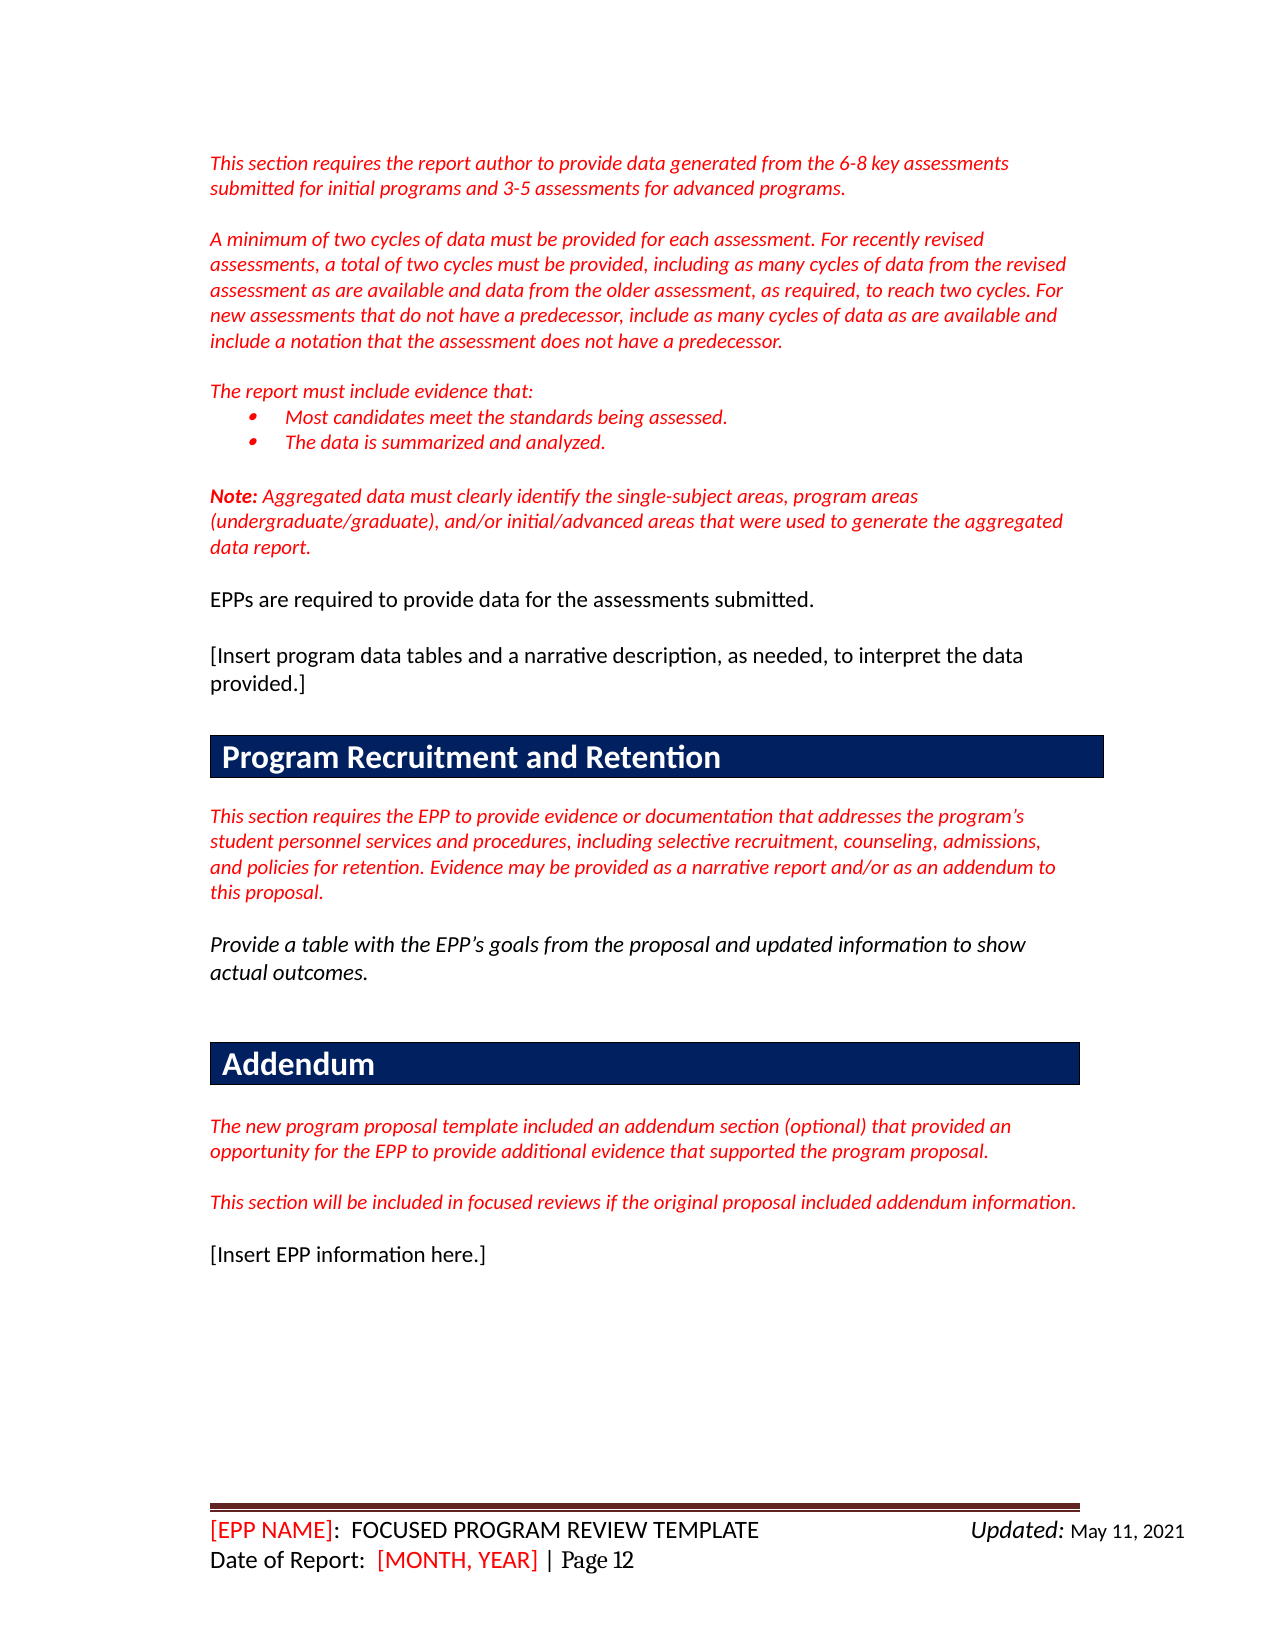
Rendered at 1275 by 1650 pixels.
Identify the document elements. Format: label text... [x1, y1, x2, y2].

text EPPs are required to provide data for the assessments submitted. [210, 585, 1080, 613]
text [Insert program data tables and a narrative description, as needed, to interpret the data provided.] [210, 641, 1080, 697]
text [Insert EPP information here.] [210, 1240, 1080, 1268]
list Most candidates meet the standards being assessed. [247, 404, 1080, 429]
list The data is summarized and analyzed. [247, 429, 1080, 455]
table_header Program Recruitment and Retention [211, 736, 1103, 777]
text A minimum of two cycles of data must be provided for each assessment. For recently revised assessments, a total of two cycles must be provided, including as many cycles of data from the revised assessment as are available and data from the older assessment, as required, to reach two cycles. For new assessments that do not have a predecessor, include as many cycles of data as are available and include a notation that the assessment does not have a predecessor. [210, 226, 1080, 353]
text This section requires the EPP to provide evidence or documentation that addresses the program’s student personnel services and procedures, including selective recruitment, counseling, admissions, and policies for retention. Evidence may be provided as a narrative report and/or as an addendum to this proposal. [210, 803, 1080, 905]
text The new program proposal template included an addendum section (optional) that provided an opportunity for the EPP to provide additional evidence that supported the program proposal. [210, 1085, 1080, 1164]
text This section requires the report author to provide data generated from the 6-8 key assessments submitted for initial programs and 3-5 assessments for advanced programs. [210, 150, 1080, 201]
text Note: Aggregated data must clearly identify the single-subject areas, program areas (undergraduate/graduate), and/or initial/advanced areas that were used to generate the aggregated data report. [210, 483, 1080, 559]
table_header Addendum [211, 1043, 1079, 1084]
text Provide a table with the EPP’s goals from the proposal and updated information to show actual outcomes. [210, 930, 1080, 986]
text The report must include evidence that: [210, 379, 1080, 404]
text This section will be included in focused reviews if the original proposal included addendum information. [210, 1189, 1080, 1215]
